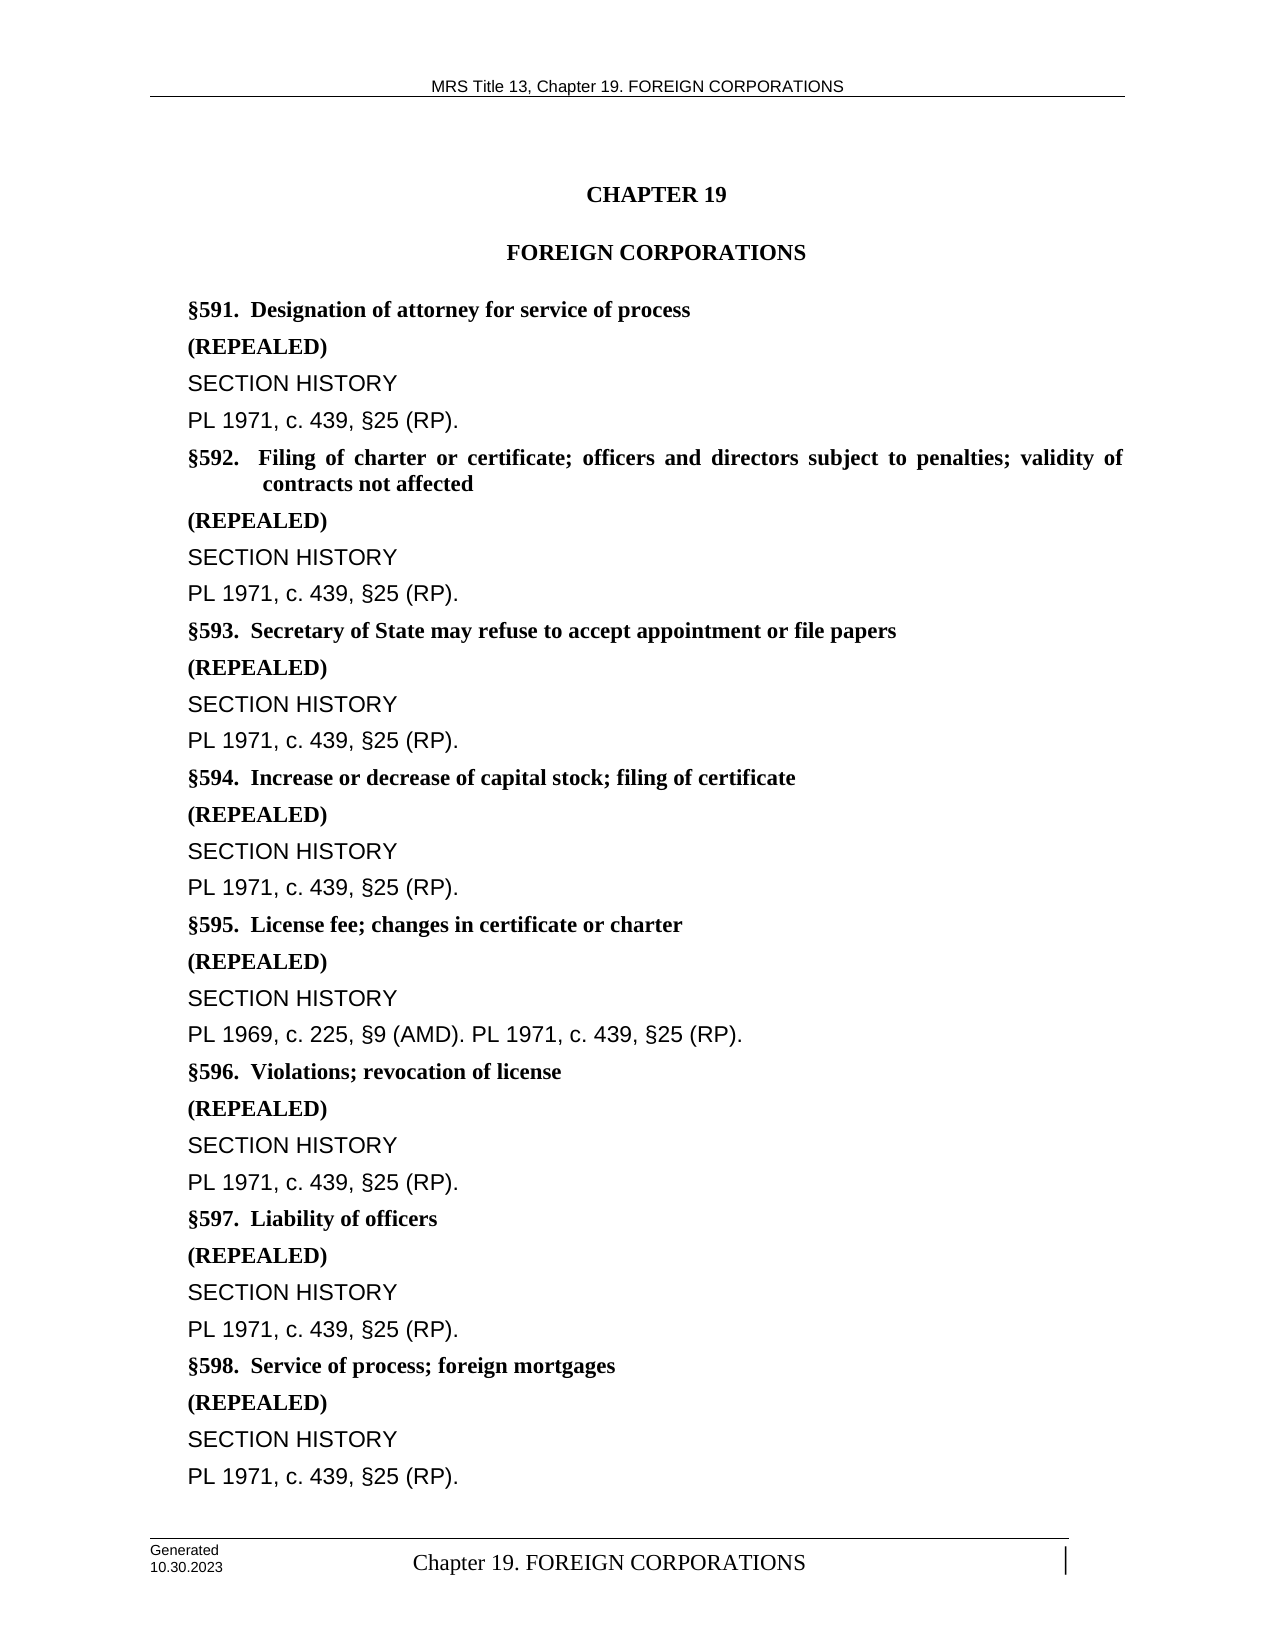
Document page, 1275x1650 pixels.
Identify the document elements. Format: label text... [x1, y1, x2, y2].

text §593. Secretary of State may refuse to accept appointment or file papers [187, 617, 1125, 643]
text §596. Violations; revocation of license [187, 1058, 1125, 1084]
text SECTION HISTORY [187, 691, 1125, 717]
text §598. Service of process; foreign mortgages [187, 1352, 1125, 1379]
text PL 1971, c. 439, §25 (RP). [187, 407, 1125, 433]
text SECTION HISTORY [187, 985, 1125, 1011]
text §597. Liability of officers [187, 1205, 1125, 1232]
text (REPEALED) [187, 654, 1125, 680]
text SECTION HISTORY [187, 1132, 1125, 1158]
text PL 1969, c. 225, §9 (AMD). PL 1971, c. 439, §25 (RP). [187, 1021, 1125, 1048]
text PL 1971, c. 439, §25 (RP). [187, 580, 1125, 607]
text §594. Increase or decrease of capital stock; filing of certificate [187, 764, 1125, 790]
text SECTION HISTORY [187, 543, 1125, 570]
text (REPEALED) [187, 801, 1125, 827]
text (REPEALED) [187, 948, 1125, 974]
text (REPEALED) [187, 1389, 1125, 1416]
text §595. License fee; changes in certificate or charter [187, 911, 1125, 937]
text CHAPTER 19 [187, 181, 1125, 208]
text (REPEALED) [187, 333, 1125, 359]
text FOREIGN CORPORATIONS [187, 239, 1125, 265]
text §592. Filing of charter or certificate; officers and directors subject to penalties; validity of contracts not affected [187, 443, 1125, 496]
text (REPEALED) [187, 1242, 1125, 1268]
text (REPEALED) [187, 1095, 1125, 1121]
text SECTION HISTORY [187, 370, 1125, 396]
text PL 1971, c. 439, §25 (RP). [187, 1316, 1125, 1342]
text SECTION HISTORY [187, 1279, 1125, 1305]
text §591. Designation of attorney for service of process [187, 296, 1125, 323]
text PL 1971, c. 439, §25 (RP). [187, 874, 1125, 901]
text SECTION HISTORY [187, 838, 1125, 864]
text PL 1971, c. 439, §25 (RP). [187, 1168, 1125, 1195]
text (REPEALED) [187, 507, 1125, 533]
text PL 1971, c. 439, §25 (RP). [187, 1463, 1125, 1489]
text SECTION HISTORY [187, 1426, 1125, 1452]
text PL 1971, c. 439, §25 (RP). [187, 727, 1125, 754]
